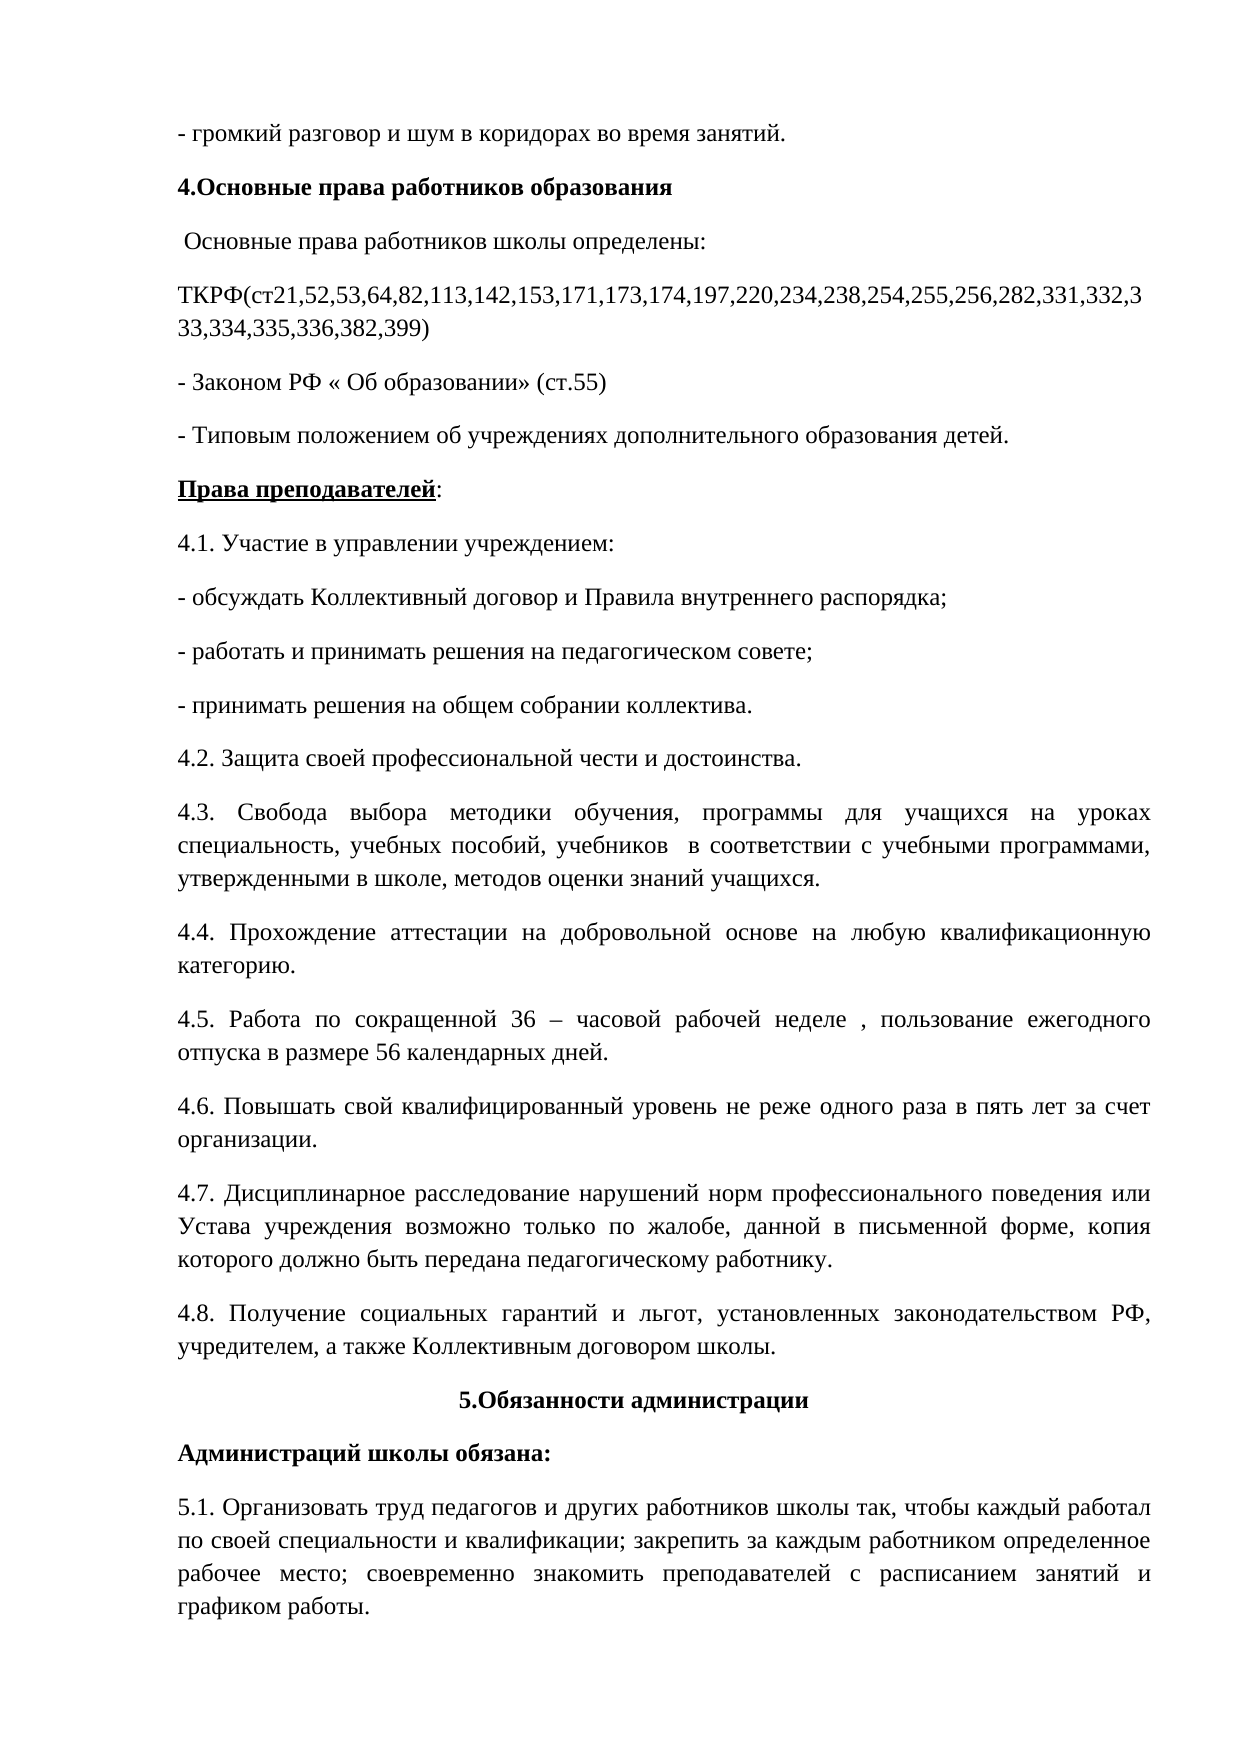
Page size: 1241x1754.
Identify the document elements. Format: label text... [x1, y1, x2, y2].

text 4.2. Защита своей профессиональной чести и достоинства. [177, 743, 1152, 772]
text 4.4. Прохождение аттестации на добровольной основе на любую квалификационную категорию. [177, 917, 1152, 979]
text - громкий разговор и шум в коридорах во время занятий. [177, 118, 1152, 147]
text ТКРФ(ст21,52,53,64,82,113,142,153,171,173,174,197,220,234,238,254,255,256,282,331,332,333,334,335,336,382,399) [177, 280, 1152, 341]
text - Законом РФ « Об образовании» (ст.55) [177, 367, 1152, 395]
text Основные права работников школы определены: [177, 226, 1152, 254]
text - принимать решения на общем собрании коллектива. [177, 690, 1152, 718]
text 5.Обязанности администрации [177, 1385, 1152, 1413]
text - Типовым положением об учреждениях дополнительного образования детей. [177, 420, 1152, 449]
text 4.5. Работа по сокращенной 36 – часовой рабочей неделе , пользование ежегодного отпуска в размере 56 календарных дней. [177, 1004, 1152, 1066]
text - обсуждать Коллективный договор и Правила внутреннего распорядка; [177, 582, 1152, 611]
text 4.3. Свобода выбора методики обучения, программы для учащихся на уроках специальность, учебных пособий, учебников в соответствии с учебными программами, утвержденными в школе, методов оценки знаний учащихся. [177, 797, 1152, 892]
text 4.Основные права работников образования [177, 172, 1152, 201]
text 4.7. Дисциплинарное расследование нарушений норм профессионального поведения или Устава учреждения возможно только по жалобе, данной в письменной форме, копия которого должно быть передана педагогическому работнику. [177, 1178, 1152, 1273]
text 4.6. Повышать свой квалифицированный уровень не реже одного раза в пять лет за счет организации. [177, 1091, 1152, 1153]
text Права преподавателей: [177, 474, 1152, 503]
text Администраций школы обязана: [177, 1438, 1152, 1467]
text 4.1. Участие в управлении учреждением: [177, 528, 1152, 557]
text - работать и принимать решения на педагогическом совете; [177, 636, 1152, 664]
text 5.1. Организовать труд педагогов и других работников школы так, чтобы каждый работал по своей специальности и квалификации; закрепить за каждым работником определенное рабочее место; своевременно знакомить преподавателей с расписанием занятий и графиком работы. [177, 1492, 1152, 1620]
text 4.8. Получение социальных гарантий и льгот, установленных законодательством РФ, учредителем, а также Коллективным договором школы. [177, 1298, 1152, 1359]
